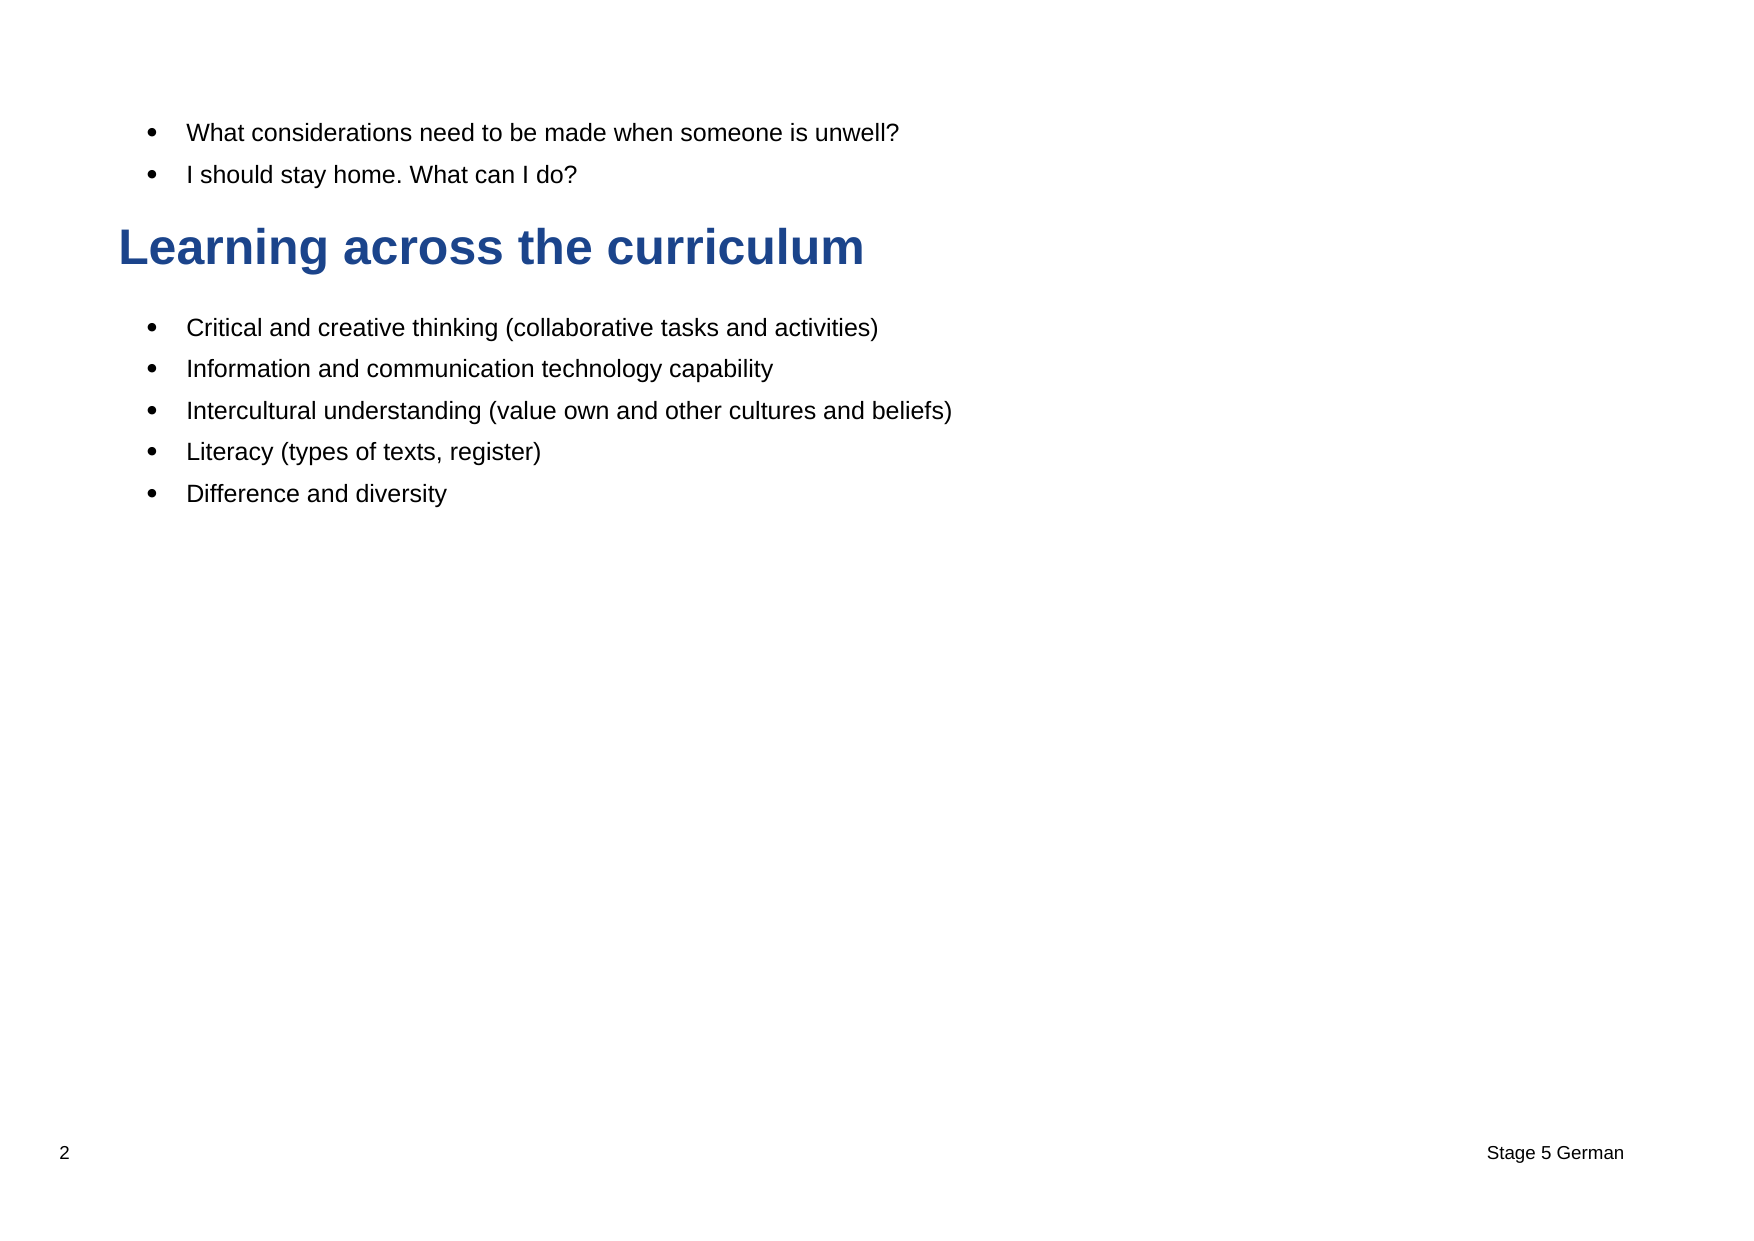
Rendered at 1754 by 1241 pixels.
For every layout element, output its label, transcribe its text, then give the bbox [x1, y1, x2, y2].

list I should stay home. What can I do? [148, 159, 1636, 188]
list Intercultural understanding (value own and other cultures and beliefs) [148, 396, 1636, 425]
list What considerations need to be made when someone is unwell? [148, 118, 1636, 147]
subtitle Learning across the curriculum [118, 218, 1636, 275]
list Literacy (types of texts, register) [148, 437, 1636, 466]
list Difference and diversity [148, 479, 1636, 508]
list Critical and creative thinking (collaborative tasks and activities) [148, 313, 1636, 342]
list Information and communication technology capability [148, 354, 1636, 383]
